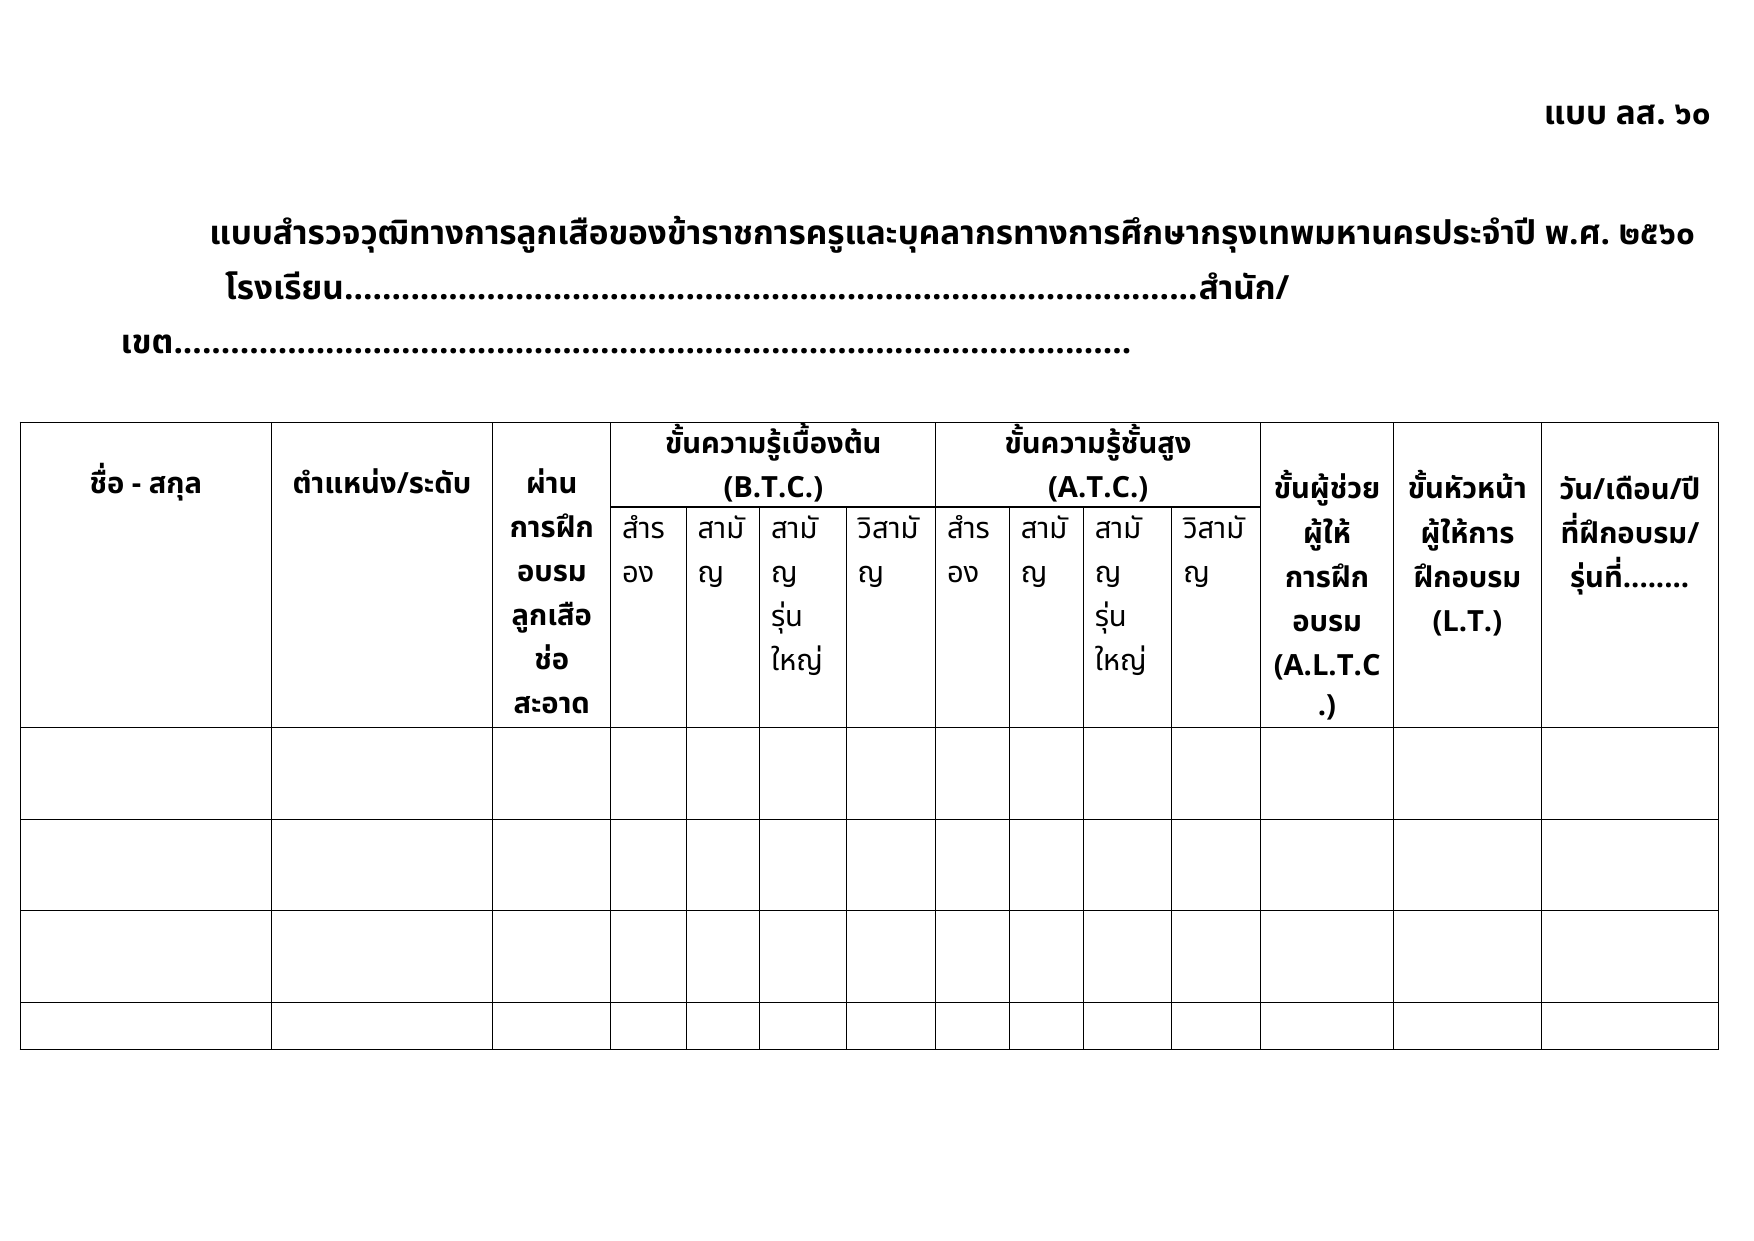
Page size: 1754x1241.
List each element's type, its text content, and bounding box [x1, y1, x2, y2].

table_cell [493, 820, 610, 910]
table_cell [272, 1003, 492, 1049]
table_cell [611, 911, 686, 1002]
table_cell [1261, 1003, 1393, 1049]
table_cell [1010, 911, 1083, 1002]
text โรงเรียน..........................................................................................สำนัก/เขต..................................................................................................... [120, 263, 1754, 369]
table_cell สามัญ รุ่นใหญ่ [760, 508, 846, 727]
table_cell [1542, 1003, 1718, 1049]
table_cell [1542, 728, 1718, 818]
table_header ขั้นความรู้เบื้องต้น (B.T.C.) [611, 423, 935, 506]
table_cell สำรอง [936, 508, 1009, 727]
table_cell [1394, 820, 1541, 910]
table_cell [1084, 1003, 1171, 1049]
table_cell [272, 728, 492, 818]
table_header ขั้นหัวหน้าผู้ให้การฝึกอบรม (L.T.) [1394, 423, 1541, 727]
table_cell [1172, 911, 1260, 1002]
table_cell [687, 728, 759, 818]
table_cell [1172, 820, 1260, 910]
table_cell [1172, 1003, 1260, 1049]
table_cell [1010, 1003, 1083, 1049]
table_cell [493, 728, 610, 818]
table_cell สามัญ [1010, 508, 1083, 727]
table_cell [847, 728, 935, 818]
table_header ชื่อ - สกุล [21, 423, 271, 727]
table_cell [936, 728, 1009, 818]
table_cell [611, 728, 686, 818]
table_header ตำแหน่ง/ระดับ [272, 423, 492, 727]
table_cell [1261, 820, 1393, 910]
table_cell [611, 1003, 686, 1049]
table_cell [493, 1003, 610, 1049]
table_cell [21, 820, 271, 910]
table_cell [1394, 911, 1541, 1002]
table_cell [760, 1003, 846, 1049]
table_cell [1084, 728, 1171, 818]
table_cell [272, 820, 492, 910]
table_cell [1261, 911, 1393, 1002]
table_cell [847, 820, 935, 910]
table_cell [493, 911, 610, 1002]
table_header ผ่านการฝึกอบรมลูกเสือช่อสะอาด [493, 423, 610, 727]
table_cell [1261, 728, 1393, 818]
table_cell [936, 820, 1009, 910]
table_cell [1084, 820, 1171, 910]
table_cell [760, 728, 846, 818]
table_cell [272, 911, 492, 1002]
table_cell [847, 911, 935, 1002]
table_cell [1010, 728, 1083, 818]
table_cell [760, 911, 846, 1002]
table_cell [760, 820, 846, 910]
table_cell [1394, 1003, 1541, 1049]
text แบบ ลส. ๖๐ [1425, 89, 1754, 139]
text แบบสำรวจวุฒิทางการลูกเสือของข้าราชการครูและบุคลากรทางการศึกษากรุงเทพมหานครประจำปี พ.ศ. ๒๕๖๐ [150, 209, 1754, 259]
table_cell สำรอง [611, 508, 686, 727]
table_cell วิสามัญ [1172, 508, 1260, 727]
table_cell [1394, 728, 1541, 818]
table_cell [21, 911, 271, 1002]
table_cell [847, 1003, 935, 1049]
table_header วัน/เดือน/ปี ที่ฝึกอบรม/ รุ่นที่........ [1542, 423, 1718, 727]
table_cell [687, 820, 759, 910]
table_cell [1542, 820, 1718, 910]
table_cell [936, 911, 1009, 1002]
table_cell [21, 1003, 271, 1049]
table_header ขั้นความรู้ชั้นสูง (A.T.C.) [936, 423, 1260, 506]
table_cell [1010, 820, 1083, 910]
table_cell [1172, 728, 1260, 818]
table_header ขั้นผู้ช่วยผู้ให้ การฝึกอบรม (A.L.T.C.) [1261, 423, 1393, 727]
table_cell [1542, 911, 1718, 1002]
table_cell [21, 728, 271, 818]
table_cell [936, 1003, 1009, 1049]
table_cell [611, 820, 686, 910]
table_cell [687, 1003, 759, 1049]
table_cell สามัญ รุ่นใหญ่ [1084, 508, 1171, 727]
table_cell [1084, 911, 1171, 1002]
table_cell วิสามัญ [847, 508, 935, 727]
table_cell [687, 911, 759, 1002]
table_cell สามัญ [687, 508, 759, 727]
